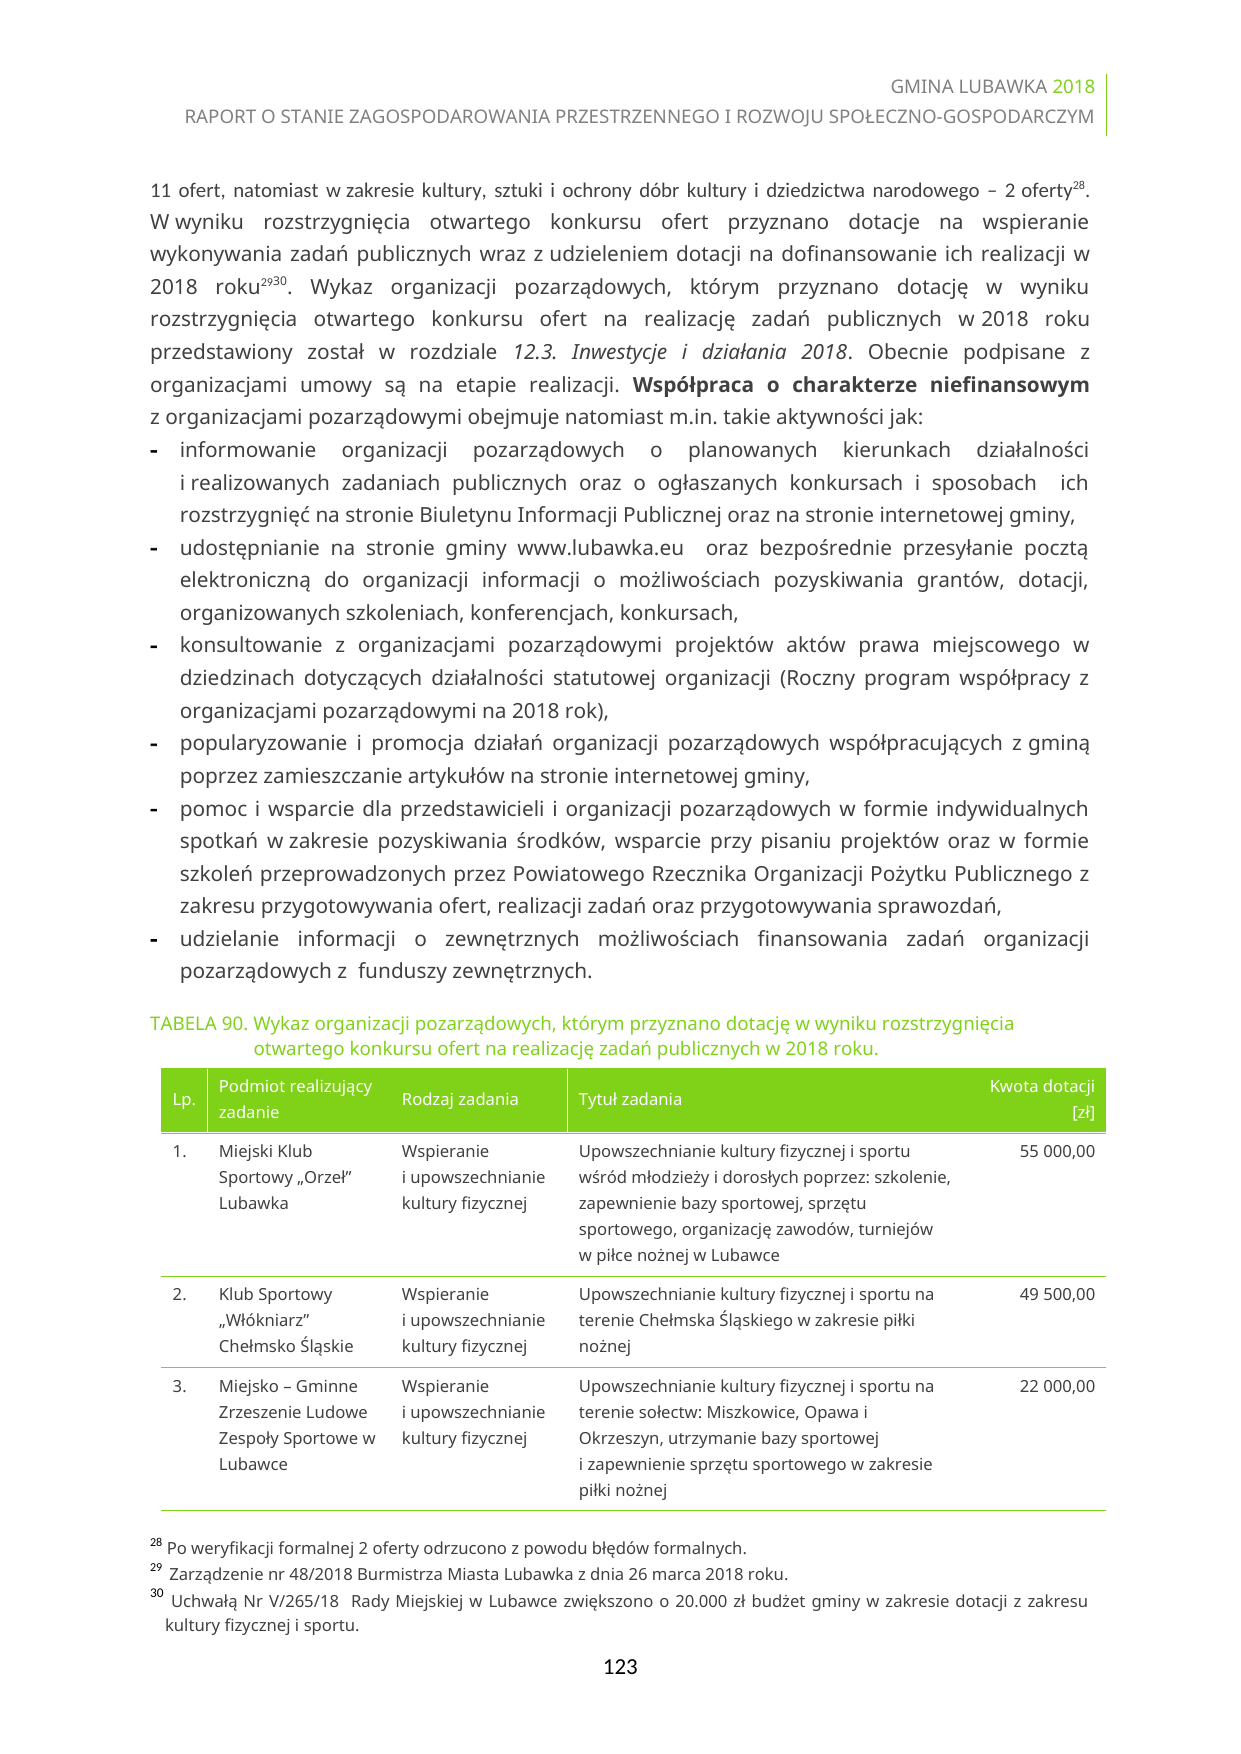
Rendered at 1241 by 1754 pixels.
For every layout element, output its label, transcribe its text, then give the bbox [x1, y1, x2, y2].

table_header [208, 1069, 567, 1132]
list udostępnianie na stronie gminy www.lubawka.eu oraz bezpośrednie przesyłanie pocztą elektroniczną do organizacji informacji o możliwościach pozyskiwania grantów, dotacji, organizowanych szkoleniach, konferencjach, konkursach, [150, 533, 1090, 626]
list konsultowanie z organizacjami pozarządowymi projektów aktów prawa miejscowego w dziedzinach dotyczących działalności statutowej organizacji (Roczny program współpracy z organizacjami pozarządowymi na 2018 rok), [150, 631, 1090, 724]
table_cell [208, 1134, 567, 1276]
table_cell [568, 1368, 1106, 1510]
list pomoc i wsparcie dla przedstawicieli i organizacji pozarządowych w formie indywidualnych spotkań w zakresie pozyskiwania środków, wsparcie przy pisaniu projektów oraz w formie szkoleń przeprowadzonych przez Powiatowego Rzecznika Organizacji Pożytku Publicznego z zakresu przygotowywania ofert, realizacji zadań oraz przygotowywania sprawozdań, [150, 794, 1090, 920]
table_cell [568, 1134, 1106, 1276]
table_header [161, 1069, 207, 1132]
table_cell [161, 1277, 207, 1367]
text TABELA 90. Wykaz organizacji pozarządowych, którym przyznano dotację w wyniku rozstrzygnięcia otwartego konkursu ofert na realizację zadań publicznych w 2018 roku. [150, 1010, 1090, 1061]
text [150, 177, 1090, 431]
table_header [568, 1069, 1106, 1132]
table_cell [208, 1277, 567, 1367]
list popularyzowanie i promocja działań organizacji pozarządowych współpracujących z gminą poprzez zamieszczanie artykułów na stronie internetowej gminy, [150, 728, 1090, 789]
list udzielanie informacji o zewnętrznych możliwościach finansowania zadań organizacji pozarządowych z funduszy zewnętrznych. [150, 924, 1090, 985]
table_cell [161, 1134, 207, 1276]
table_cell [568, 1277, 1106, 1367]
list informowanie organizacji pozarządowych o planowanych kierunkach działalności i realizowanych zadaniach publicznych oraz o ogłaszanych konkursach i sposobach ich rozstrzygnięć na stronie Biuletynu Informacji Publicznej oraz na stronie internetowej gminy, [150, 435, 1090, 529]
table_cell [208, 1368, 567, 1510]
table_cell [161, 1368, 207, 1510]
